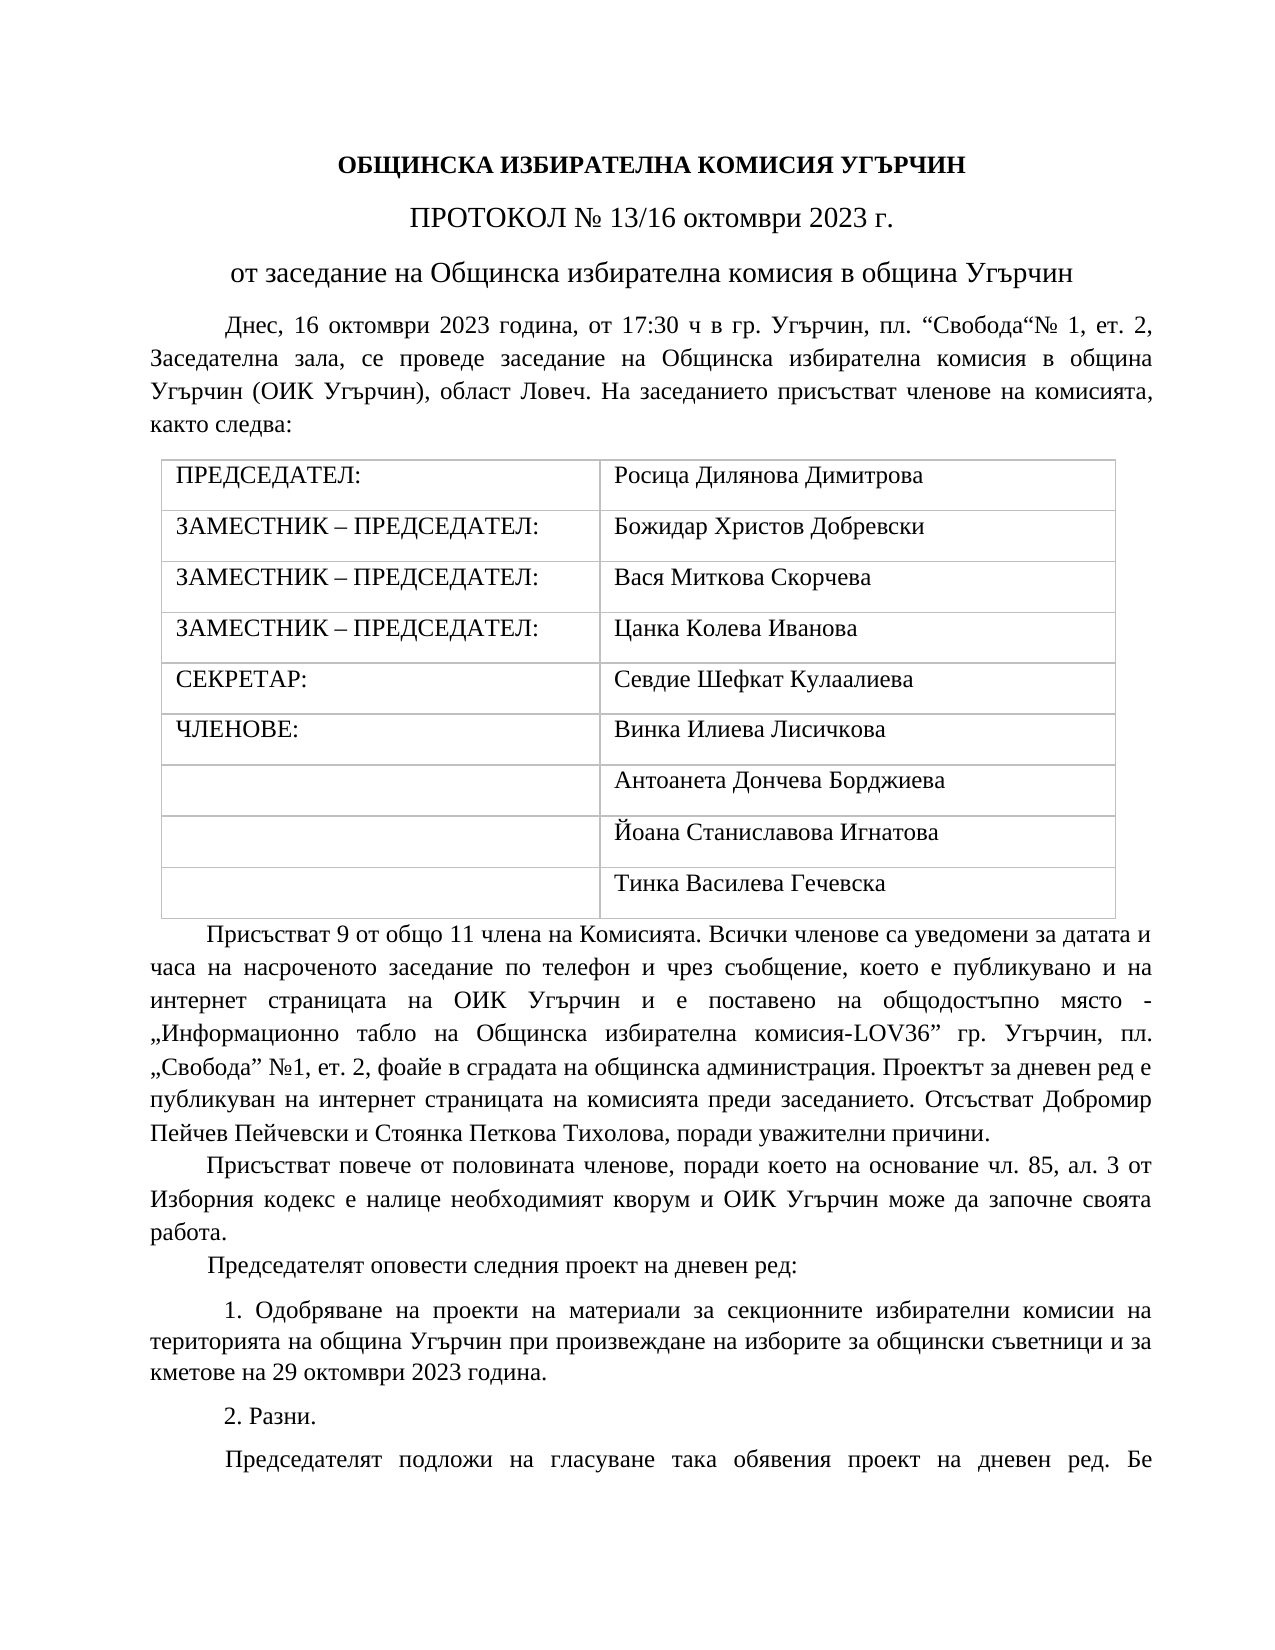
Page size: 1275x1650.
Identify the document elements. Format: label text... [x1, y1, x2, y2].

table_cell Божидар Христов Добревски [601, 511, 1115, 561]
table_cell Вася Миткова Скорчева [601, 562, 1115, 611]
table_cell Винка Илиева Лисичкова [601, 715, 1115, 764]
text 1. Одобряване на проекти на материали за секционните избирателни комисии на територията на община Угърчин при произвеждане на изборите за общински съветници и за кметове на 29 октомври 2023 година. [150, 1295, 1153, 1386]
table_cell Тинка Василева Гечевска [601, 868, 1115, 918]
table_cell ЗАМЕСТНИК – ПРЕДСЕДАТЕЛ: [162, 562, 599, 611]
table_header ПРЕДСЕДАТЕЛ: [162, 461, 599, 510]
table_cell [162, 766, 599, 815]
text Председателят оповести следния проект на дневен ред: [150, 1250, 1153, 1278]
table_cell [162, 817, 599, 866]
text Днес, 16 октомври 2023 година, от 17:30 ч в гр. Угърчин, пл. “Свобода“№ 1, ет. 2, Заседателна зала, се проведе заседание на Общинска избирателна комисия в община Угърчин (ОИК Угърчин), област Ловеч. На заседанието присъстват членове на комисията, както следва: [150, 310, 1153, 438]
text 2. Разни. [150, 1401, 1153, 1429]
text Присъстват 9 от общо 11 члена на Комисията. Всички членове са уведомени за датата и часа на насроченото заседание по телефон и чрез съобщение, което е публикувано и на интернет страницата на ОИК Угърчин и е поставено на общодостъпно място - „Информационно табло на Общинска избирателна комисия-LOV36” гр. Угърчин, пл. „Свобода” №1, ет. 2, фоайе в сградата на общинска администрация. Проектът за дневен ред е публикуван на интернет страницата на комисията преди заседанието. Отсъстват Добромир Пейчев Пейчевски и Стоянка Петкова Тихолова, поради уважителни причини. [150, 919, 1153, 1146]
table_cell Йоана Станиславова Игнатова [601, 817, 1115, 866]
text ПРОТОКОЛ № 13/16 октомври 2023 г. [150, 200, 1153, 233]
table_cell ЗАМЕСТНИК – ПРЕДСЕДАТЕЛ: [162, 613, 599, 662]
text ОБЩИНСКА ИЗБИРАТЕЛНА КОМИСИЯ УГЪРЧИН [150, 150, 1153, 179]
table_cell Цанка Колева Иванова [601, 613, 1115, 662]
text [150, 1444, 1153, 1473]
text от заседание на Общинска избирателна комисия в община Угърчин [150, 255, 1153, 288]
table_cell Севдие Шефкат Кулаалиева [601, 664, 1115, 713]
table_cell ЧЛЕНОВЕ: [162, 715, 599, 764]
table_header Росица Дилянова Димитрова [601, 461, 1115, 510]
table_cell [162, 868, 599, 918]
table_cell ЗАМЕСТНИК – ПРЕДСЕДАТЕЛ: [162, 511, 599, 561]
table_cell СЕКРЕТАР: [162, 664, 599, 713]
table_cell Антоанета Дончева Борджиева [601, 766, 1115, 815]
text Присъстват повече от половината членове, поради което на основание чл. 85, ал. 3 от Изборния кодекс е налице необходимият кворум и ОИК Угърчин може да започне своята работа. [150, 1151, 1153, 1245]
